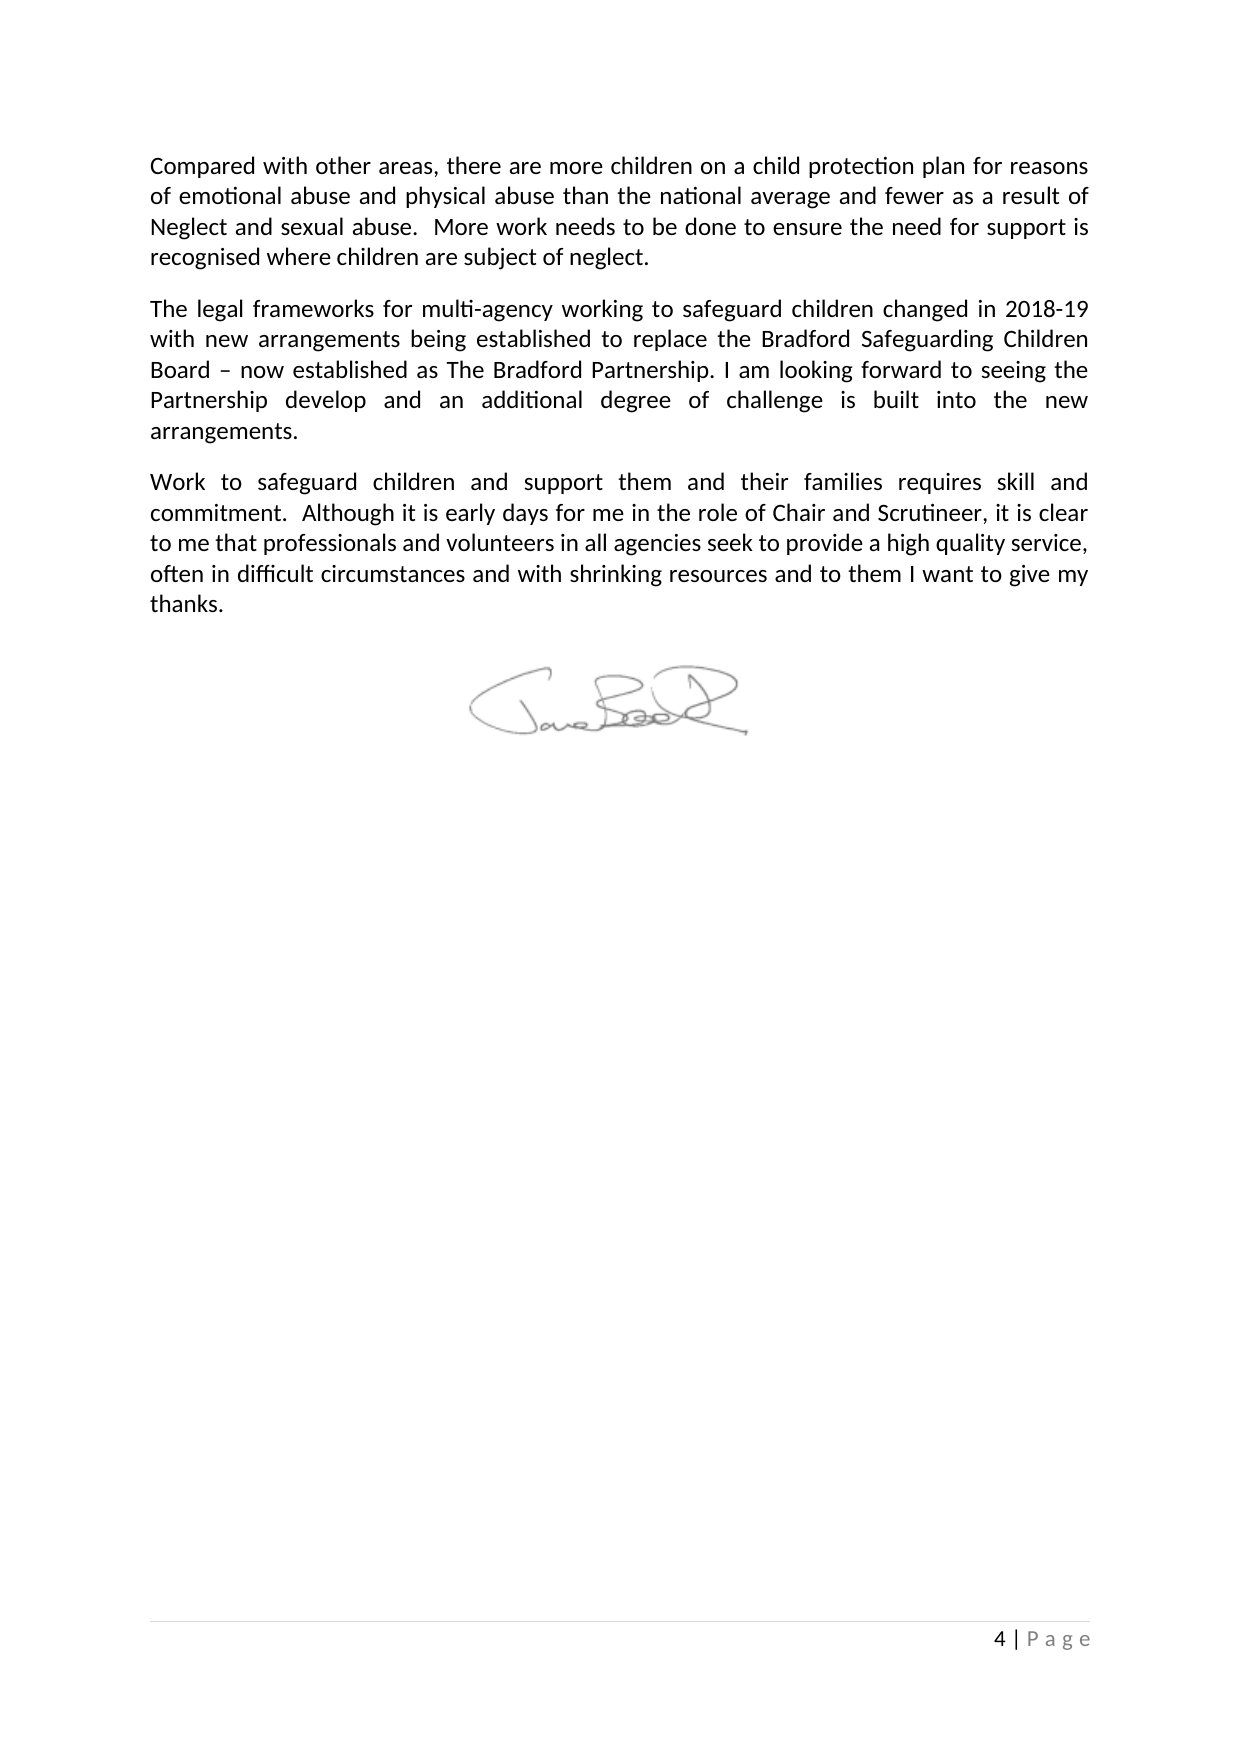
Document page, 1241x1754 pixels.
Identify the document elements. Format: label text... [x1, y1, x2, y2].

text Work to safeguard children and support them and their families requires skill and commitment. Although it is early days for me in the role of Chair and Scrutineer, it is clear to me that professionals and volunteers in all agencies seek to provide a high quality service, often in difficult circumstances and with shrinking resources and to them I want to give my thanks. [150, 466, 1090, 619]
text Compared with other areas, there are more children on a child protection plan for reasons of emotional abuse and physical abuse than the national average and fewer as a result of Neglect and sexual abuse. More work needs to be done to ensure the need for support is recognised where children are subject of neglect. [150, 150, 1090, 272]
picture [445, 639, 795, 767]
text The legal frameworks for multi-agency working to safeguard children changed in 2018-19 with new arrangements being established to replace the Bradford Safeguarding Children Board – now established as The Bradford Partnership. I am looking forward to seeing the Partnership develop and an additional degree of challenge is built into the new arrangements. [150, 293, 1090, 446]
